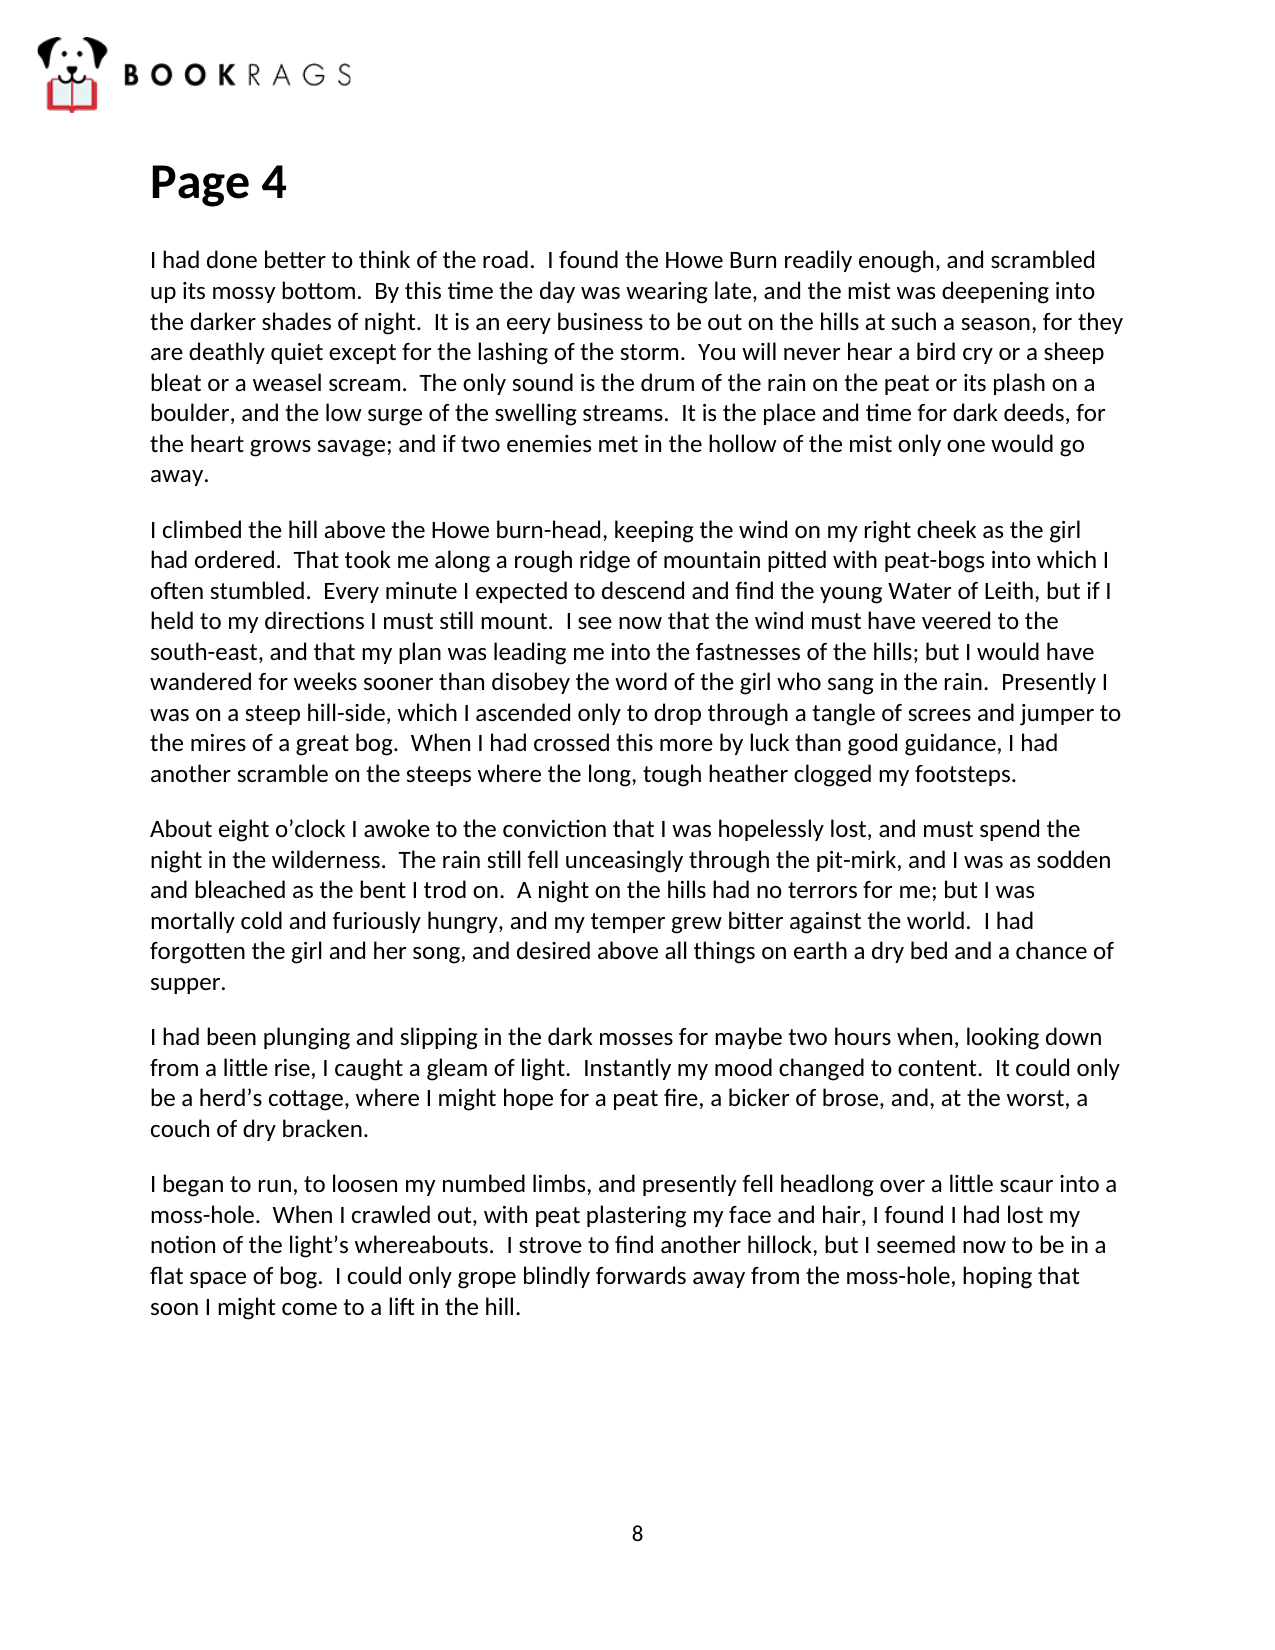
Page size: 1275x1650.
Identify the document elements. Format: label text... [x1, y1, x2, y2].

text I had been plunging and slipping in the dark mosses for maybe two hours when, looking down from a little rise, I caught a gleam of light. Instantly my mood changed to content. It could only be a herd’s cottage, where I might hope for a peat fire, a bicker of brose, and, at the worst, a couch of dry bracken. [150, 1022, 1125, 1144]
text I began to run, to loosen my numbed limbs, and presently fell headlong over a little scaur into a moss-hole. When I crawled out, with peat plastering my face and hair, I found I had lost my notion of the light’s whereabouts. I strove to find another hillock, but I seemed now to be in a flat space of bog. I could only grope blindly forwards away from the moss-hole, hoping that soon I might come to a lift in the hill. [150, 1169, 1125, 1321]
text About eight o’clock I awoke to the conviction that I was hopelessly lost, and must spend the night in the wilderness. The rain still fell unceasingly through the pit-mirk, and I was as sodden and bleached as the bent I trod on. A night on the hills had no terrors for me; but I was mortally cold and furiously hungry, and my temper grew bitter against the world. I had forgotten the girl and her song, and desired above all things on earth a dry bed and a chance of supper. [150, 813, 1125, 997]
text I climbed the hill above the Howe burn-head, keeping the wind on my right cheek as the girl had ordered. That took me along a rough ridge of mountain pitted with peat-bogs into which I often stumbled. Every minute I expected to descend and find the young Water of Leith, but if I held to my directions I must still mount. I see now that the wind must have veered to the south-east, and that my plan was leading me into the fastnesses of the hills; but I would have wandered for weeks sooner than disobey the word of the girl who sang in the rain. Presently I was on a steep hill-side, which I ascended only to drop through a tangle of screes and jumper to the mires of a great bog. When I had crossed this more by luck than good guidance, I had another scramble on the steeps where the long, tough heather clogged my footsteps. [150, 514, 1125, 788]
picture [37, 37, 351, 113]
text Page 4 [150, 150, 1125, 211]
text I had done better to think of the road. I found the Howe Burn readily enough, and scrambled up its mossy bottom. By this time the day was wearing late, and the mist was deepening into the darker shades of night. It is an eery business to be out on the hills at such a season, for they are deathly quiet except for the lashing of the storm. You will never hear a bird cry or a sheep bleat or a weasel scream. The only sound is the drum of the rain on the peat or its plash on a boulder, and the low surge of the swelling streams. It is the place and time for dark deeds, for the heart grows savage; and if two enemies met in the hollow of the mist only one would go away. [150, 244, 1125, 489]
